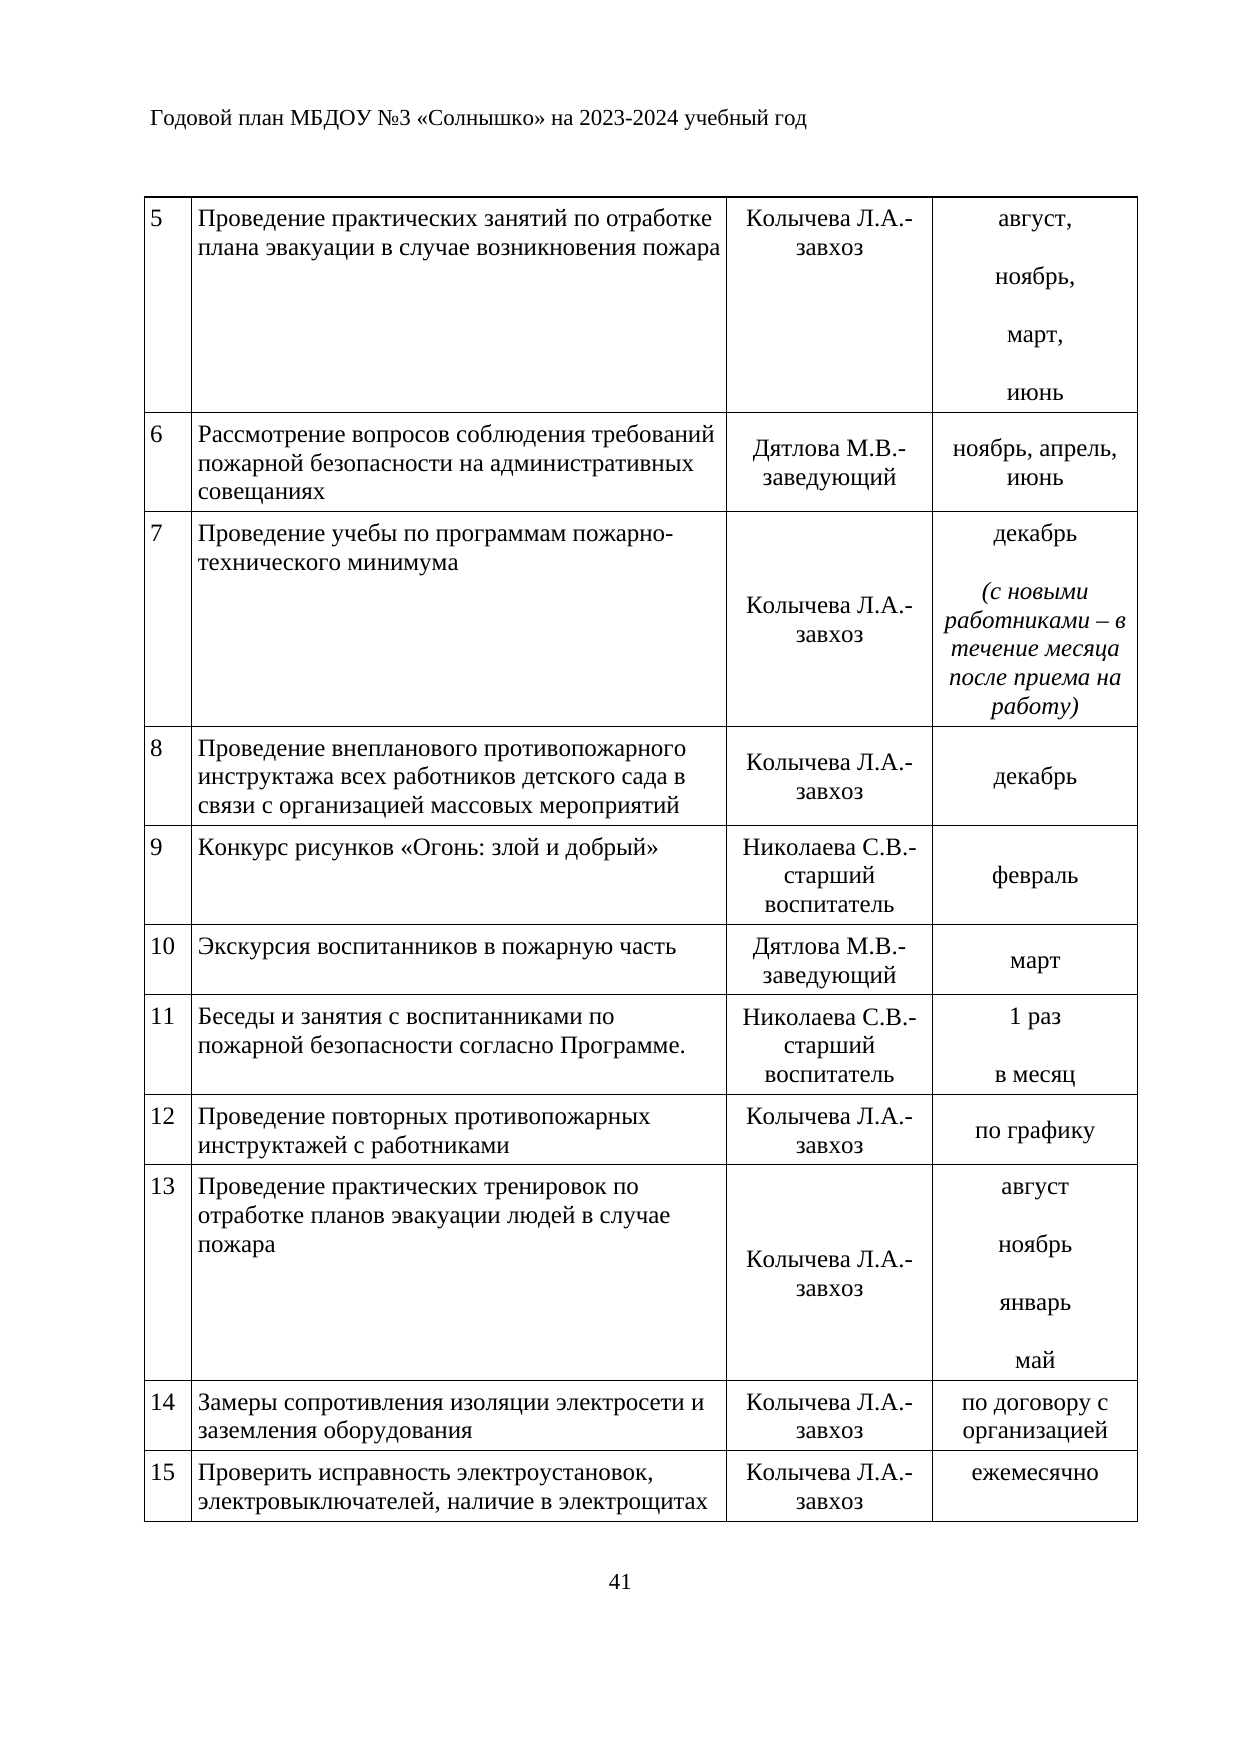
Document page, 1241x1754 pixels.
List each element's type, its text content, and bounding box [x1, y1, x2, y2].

table_cell 15 [145, 1451, 191, 1521]
table_cell 7 [145, 512, 191, 726]
table_cell Колычева Л.А.-завхоз [727, 512, 932, 726]
table_cell ежемесячно [933, 1451, 1137, 1521]
table_cell 9 [145, 826, 191, 924]
table_cell декабрь [933, 727, 1137, 825]
table_cell 11 [145, 995, 191, 1094]
table_cell ноябрь, апрель, июнь [933, 413, 1137, 511]
table_cell Проведение внепланового противопожарного инструктажа всех работников детского сада в связи с организацией массовых мероприятий [192, 727, 726, 825]
table_cell Колычева Л.А.-завхоз [727, 1095, 932, 1164]
table_cell 13 [145, 1165, 191, 1380]
table_cell 1 раз в месяц [933, 995, 1137, 1094]
table_cell Проведение учебы по программам пожарно-технического минимума [192, 512, 726, 726]
table_cell декабрь (с новыми работниками – в течение месяца после приема на работу) [933, 512, 1137, 726]
table_cell Беседы и занятия с воспитанниками по пожарной безопасности согласно Программе. [192, 995, 726, 1094]
table_cell 14 [145, 1381, 191, 1450]
table_cell Проведение повторных противопожарных инструктажей с работниками [192, 1095, 726, 1164]
table_cell 12 [145, 1095, 191, 1164]
table_cell Колычева Л.А.-завхоз [727, 1165, 932, 1380]
table_cell Экскурсия воспитанников в пожарную часть [192, 925, 726, 994]
table_cell Дятлова М.В.-заведующий [727, 925, 932, 994]
table_cell Колычева Л.А.-завхоз [727, 727, 932, 825]
table_cell 10 [145, 925, 191, 994]
table_cell по графику [933, 1095, 1137, 1164]
table_cell 8 [145, 727, 191, 825]
table_cell Проведение практических тренировок по отработке планов эвакуации людей в случае пожара [192, 1165, 726, 1380]
table_cell февраль [933, 826, 1137, 924]
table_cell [192, 1451, 726, 1521]
table_cell Проведение практических занятий по отработке плана эвакуации в случае возникновения пожара [192, 198, 726, 412]
table_cell Колычева Л.А.-завхоз [727, 1381, 932, 1450]
table_cell март [933, 925, 1137, 994]
table_cell август, ноябрь, март, июнь [933, 198, 1137, 412]
table_cell 6 [145, 413, 191, 511]
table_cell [727, 198, 932, 412]
table_cell Николаева С.В.-старший воспитатель [727, 995, 932, 1094]
table_cell Конкурс рисунков «Огонь: злой и добрый» [192, 826, 726, 924]
table_cell Николаева С.В.-старший воспитатель [727, 826, 932, 924]
table_cell Рассмотрение вопросов соблюдения требований пожарной безопасности на административных совещаниях [192, 413, 726, 511]
table_cell август ноябрь январь май [933, 1165, 1137, 1380]
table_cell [727, 1451, 932, 1521]
table_cell Замеры сопротивления изоляции электросети и заземления оборудования [192, 1381, 726, 1450]
table_cell 5 [145, 198, 191, 412]
table_cell Дятлова М.В.-заведующий [727, 413, 932, 511]
table_cell по договору с организацией [933, 1381, 1137, 1450]
